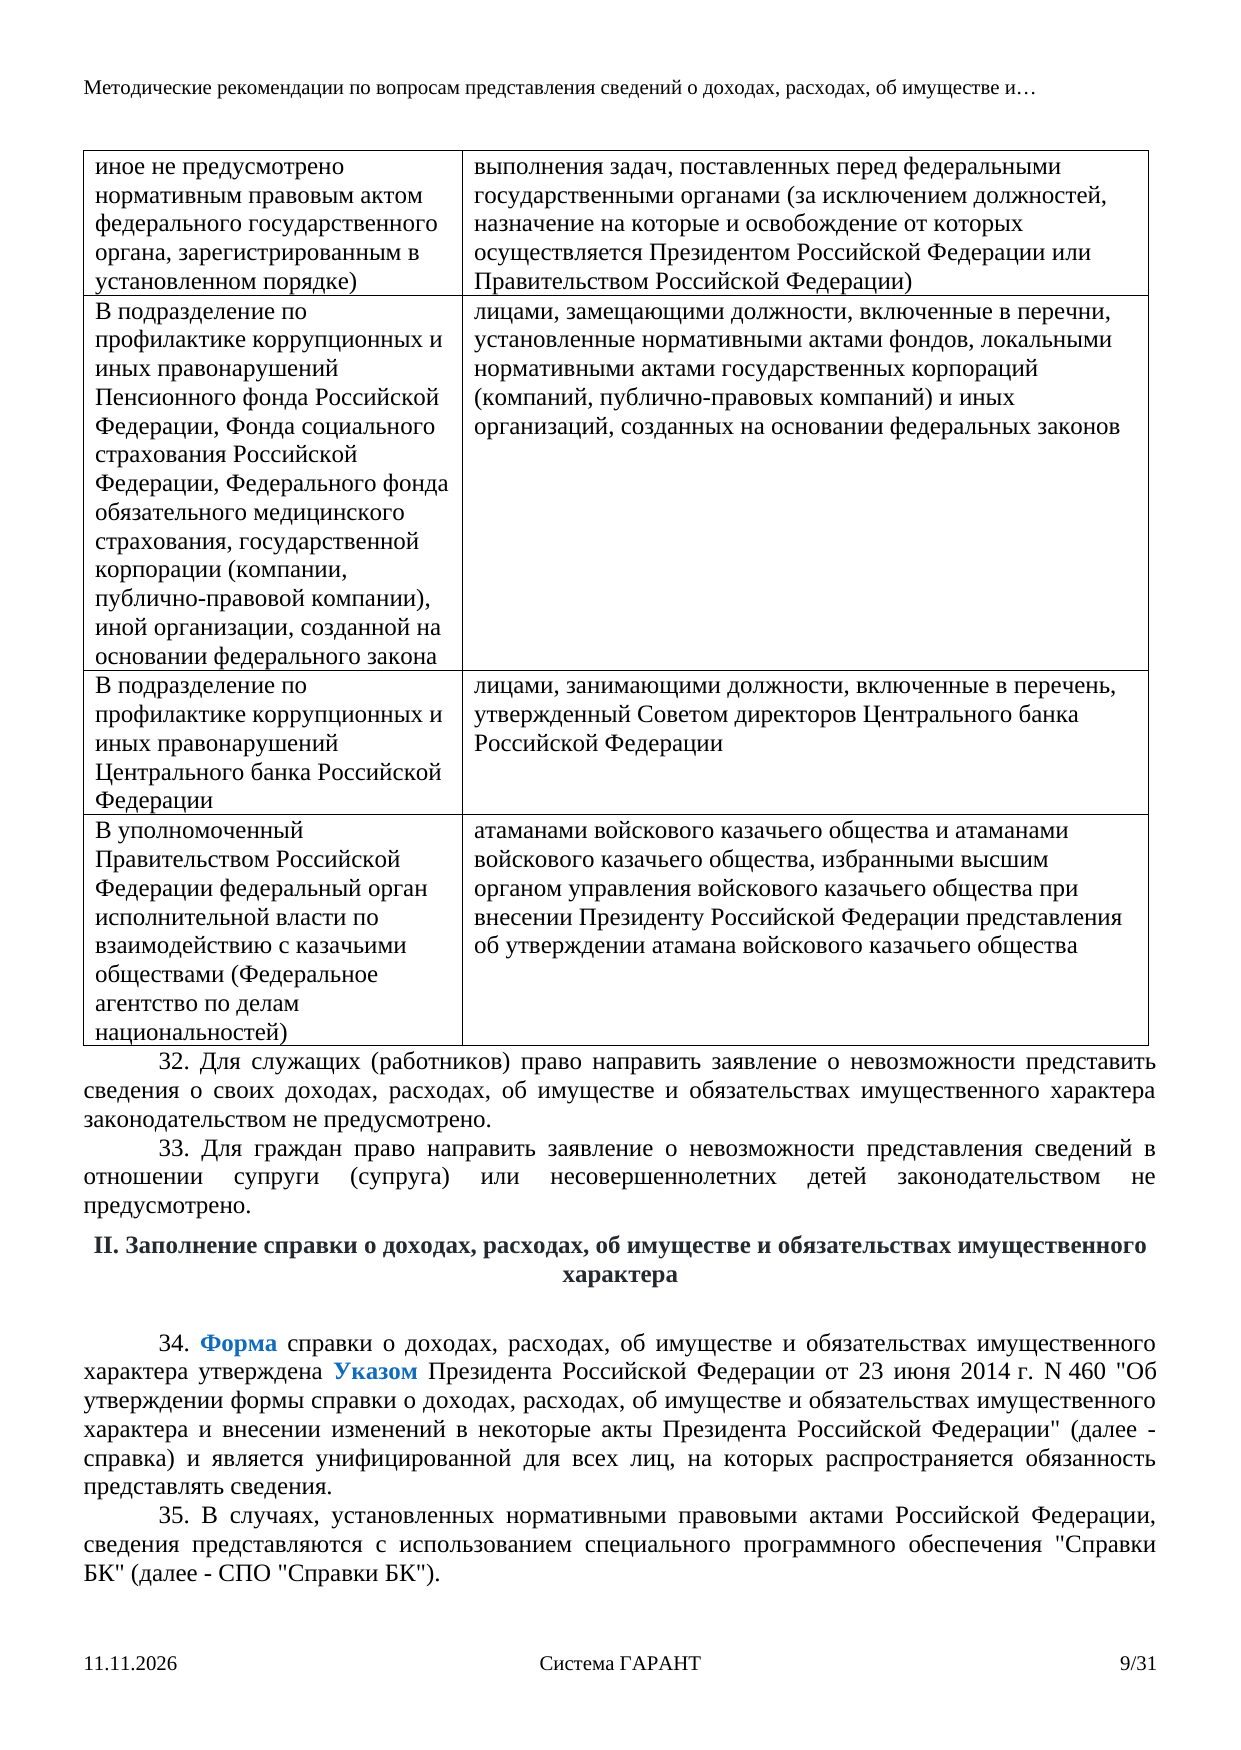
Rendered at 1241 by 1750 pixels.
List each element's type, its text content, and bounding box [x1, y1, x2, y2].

text 32. Для служащих (работников) право направить заявление о невозможности представить сведения о своих доходах, расходах, об имуществе и обязательствах имущественного характера законодательством не предусмотрено. [83, 1046, 1157, 1133]
subtitle II. Заполнение справки о доходах, расходах, об имуществе и обязательствах имущественного характера [83, 1230, 1157, 1288]
text 35. В случаях, установленных нормативными правовыми актами Российской Федерации, сведения представляются с использованием специального программного обеспечения "Справки БК" (далее - СПО "Справки БК"). [83, 1500, 1157, 1586]
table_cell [463, 151, 1148, 295]
table_cell лицами, замещающими должности, включенные в перечни, установленные нормативными актами фондов, локальными нормативными актами государственных корпораций (компаний, публично-правовых компаний) и иных организаций, созданных на основании федеральных законов [463, 296, 1148, 669]
text 33. Для граждан право направить заявление о невозможности представления сведений в отношении супруги (супруга) или несовершеннолетних детей законодательством не предусмотрено. [83, 1133, 1157, 1219]
text 34. Форма справки о доходах, расходах, об имуществе и обязательствах имущественного характера утверждена Указом Президента Российской Федерации от 23 июня 2014 г. N 460 "Об утверждении формы справки о доходах, расходах, об имуществе и обязательствах имущественного характера и внесении изменений в некоторые акты Президента Российской Федерации" (далее - справка) и является унифицированной для всех лиц, на которых распространяется обязанность представлять сведения. [83, 1328, 1157, 1500]
table_cell лицами, занимающими должности, включенные в перечень, утвержденный Советом директоров Центрального банка Российской Федерации [463, 671, 1148, 814]
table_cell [84, 151, 462, 295]
table_cell В подразделение по профилактике коррупционных и иных правонарушений Пенсионного фонда Российской Федерации, Фонда социального страхования Российской Федерации, Федерального фонда обязательного медицинского страхования, государственной корпорации (компании, публично-правовой компании), иной организации, созданной на основании федерального закона [84, 296, 462, 669]
table_cell В подразделение по профилактике коррупционных и иных правонарушений Центрального банка Российской Федерации [84, 671, 462, 814]
table_cell атаманами войскового казачьего общества и атаманами войскового казачьего общества, избранными высшим органом управления войскового казачьего общества при внесении Президенту Российской Федерации представления об утверждении атамана войскового казачьего общества [463, 815, 1148, 1045]
table_cell В уполномоченный Правительством Российской Федерации федеральный орган исполнительной власти по взаимодействию с казачьими обществами (Федеральное агентство по делам национальностей) [84, 815, 462, 1045]
